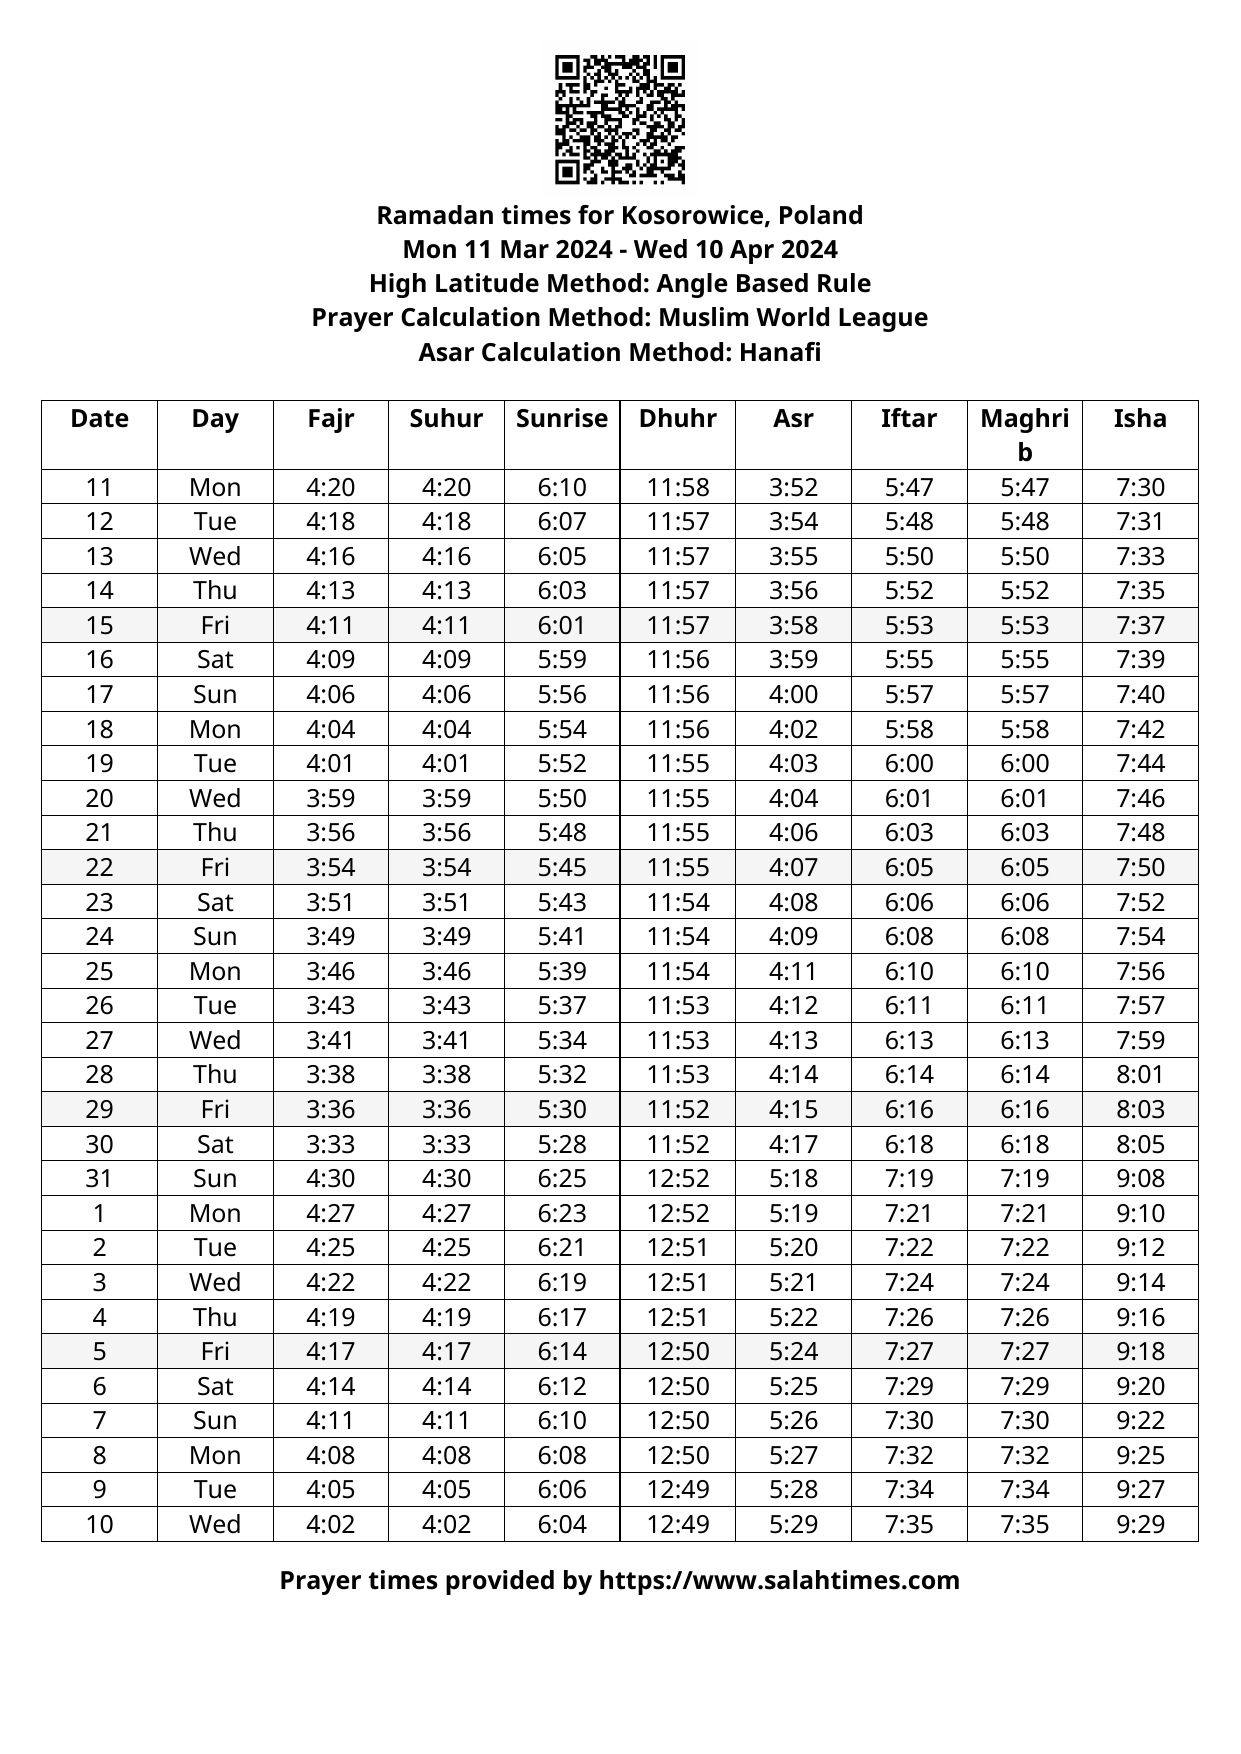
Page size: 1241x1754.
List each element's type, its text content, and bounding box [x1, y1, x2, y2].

table_cell 3:33 [389, 1127, 504, 1160]
table_cell 7:30 [1083, 470, 1198, 503]
table_cell 4:11 [274, 608, 388, 642]
table_cell 11:53 [621, 1058, 735, 1091]
table_cell 3:38 [389, 1058, 504, 1091]
table_cell 12:51 [621, 1300, 735, 1333]
table_cell 7:21 [968, 1196, 1082, 1229]
table_cell 4:30 [389, 1161, 504, 1195]
table_cell 5:22 [736, 1300, 851, 1333]
table_cell 4:03 [736, 746, 851, 780]
table_cell 7:44 [1083, 746, 1198, 780]
table_cell 6:01 [852, 781, 967, 814]
table_cell 4:13 [736, 1023, 851, 1057]
table_cell 7:35 [852, 1507, 967, 1541]
table_cell 7:52 [1083, 885, 1198, 918]
table_cell 6:16 [852, 1092, 967, 1126]
table_cell 5 [42, 1334, 157, 1368]
table_cell 4:18 [274, 504, 388, 538]
table_cell 4:05 [389, 1473, 504, 1506]
table_cell 6:17 [505, 1300, 619, 1333]
table_cell 4:06 [274, 677, 388, 711]
table_cell 4:11 [736, 954, 851, 987]
table_cell 6:21 [505, 1231, 619, 1264]
table_cell 12:49 [621, 1507, 735, 1541]
table_cell 6:13 [852, 1023, 967, 1057]
table_cell 5:20 [736, 1231, 851, 1264]
table_cell 4:17 [274, 1334, 388, 1368]
table_cell Fri [158, 608, 273, 642]
table_cell 27 [42, 1023, 157, 1057]
table_cell 5:50 [505, 781, 619, 814]
table_cell 4:19 [389, 1300, 504, 1333]
table_cell 6:14 [968, 1058, 1082, 1091]
table_cell 25 [42, 954, 157, 987]
table_cell 4:16 [274, 539, 388, 572]
table_cell Sat [158, 1369, 273, 1402]
text Asar Calculation Method: Hanafi [42, 334, 1198, 368]
table_cell 3:55 [736, 539, 851, 572]
table_cell 11:54 [621, 919, 735, 953]
table_cell 11:55 [621, 746, 735, 780]
table_cell 11:54 [621, 954, 735, 987]
table_cell 6:00 [968, 746, 1082, 780]
table_cell 4:20 [389, 470, 504, 503]
table_cell 26 [42, 989, 157, 1022]
table_cell Sun [158, 1404, 273, 1437]
table_cell 4:04 [736, 781, 851, 814]
table_cell 16 [42, 643, 157, 676]
table_cell Tue [158, 746, 273, 780]
table_cell 12:50 [621, 1438, 735, 1472]
table_cell 3:49 [274, 919, 388, 953]
table_cell 4:05 [274, 1473, 388, 1506]
table_cell Thu [158, 816, 273, 849]
table_cell 6:05 [968, 850, 1082, 884]
table_cell Wed [158, 1023, 273, 1057]
table_cell 6:01 [968, 781, 1082, 814]
table_cell 5:55 [968, 643, 1082, 676]
table_cell 7:27 [968, 1334, 1082, 1368]
table_cell 5:25 [736, 1369, 851, 1402]
table_cell 9:12 [1083, 1231, 1198, 1264]
table_cell 5:54 [505, 712, 619, 745]
table_cell 6:08 [852, 919, 967, 953]
table_cell 5:52 [968, 574, 1082, 607]
table_cell 11:55 [621, 816, 735, 849]
table_cell 2 [42, 1231, 157, 1264]
table_cell 4:13 [274, 574, 388, 607]
text Prayer times provided by https://www.salahtimes.com [42, 1563, 1198, 1597]
table_cell 3:49 [389, 919, 504, 953]
table_cell 6:14 [852, 1058, 967, 1091]
table_cell 4:14 [736, 1058, 851, 1091]
table_cell 5:50 [968, 539, 1082, 572]
table_cell 5:48 [505, 816, 619, 849]
table_cell 9:14 [1083, 1265, 1198, 1299]
table_cell 6:06 [505, 1473, 619, 1506]
table_cell 13 [42, 539, 157, 572]
table_cell 12:51 [621, 1231, 735, 1264]
table_cell 7:31 [1083, 504, 1198, 538]
table_cell 4:11 [274, 1404, 388, 1437]
table_cell 3:46 [274, 954, 388, 987]
table_cell 3:38 [274, 1058, 388, 1091]
table_cell 7:29 [852, 1369, 967, 1402]
table_cell 6:10 [505, 470, 619, 503]
table_cell 5:52 [852, 574, 967, 607]
table_cell 3:59 [736, 643, 851, 676]
table_cell 5:47 [968, 470, 1082, 503]
table_cell 7:34 [968, 1473, 1082, 1506]
table_cell 7:30 [852, 1404, 967, 1437]
table_cell 7:24 [852, 1265, 967, 1299]
table_cell 4:08 [389, 1438, 504, 1472]
table_cell 4:22 [389, 1265, 504, 1299]
table_cell 9:22 [1083, 1404, 1198, 1437]
table_cell 7:56 [1083, 954, 1198, 987]
table_cell 3:56 [274, 816, 388, 849]
table_cell 7:34 [852, 1473, 967, 1506]
table_cell 8 [42, 1438, 157, 1472]
table_cell 12:52 [621, 1196, 735, 1229]
table_cell 6:03 [852, 816, 967, 849]
table_cell 5:43 [505, 885, 619, 918]
table_cell 6:10 [852, 954, 967, 987]
table_cell 5:47 [852, 470, 967, 503]
table_cell 5:34 [505, 1023, 619, 1057]
table_header Date [42, 401, 157, 469]
table_cell 9:18 [1083, 1334, 1198, 1368]
table_cell 6:10 [505, 1404, 619, 1437]
table_cell 5:55 [852, 643, 967, 676]
table_cell 5:58 [852, 712, 967, 745]
table_cell 7:54 [1083, 919, 1198, 953]
table_cell 11:57 [621, 608, 735, 642]
table_cell Sun [158, 677, 273, 711]
table_cell 3:54 [736, 504, 851, 538]
table_cell 4:11 [389, 608, 504, 642]
table_cell 5:19 [736, 1196, 851, 1229]
table_cell 4:02 [736, 712, 851, 745]
table_header Day [158, 401, 273, 469]
table_cell 7:59 [1083, 1023, 1198, 1057]
table_cell 6:00 [852, 746, 967, 780]
table_cell 11:53 [621, 1023, 735, 1057]
table_cell 4:01 [389, 746, 504, 780]
table_cell 12:50 [621, 1404, 735, 1437]
table_cell 3:56 [736, 574, 851, 607]
table_cell 11 [42, 470, 157, 503]
table_cell 4:30 [274, 1161, 388, 1195]
table_header Sunrise [505, 401, 619, 469]
table_header Isha [1083, 401, 1198, 469]
table_cell 3:58 [736, 608, 851, 642]
table_cell 22 [42, 850, 157, 884]
table_cell 11:53 [621, 989, 735, 1022]
table_cell 7:42 [1083, 712, 1198, 745]
table_cell 5:41 [505, 919, 619, 953]
table_cell 12:51 [621, 1265, 735, 1299]
table_cell Wed [158, 1265, 273, 1299]
table_cell 11:56 [621, 677, 735, 711]
table_cell 6:10 [968, 954, 1082, 987]
table_cell Mon [158, 1196, 273, 1229]
table_cell 4:09 [389, 643, 504, 676]
table_cell 7:57 [1083, 989, 1198, 1022]
table_cell 7:40 [1083, 677, 1198, 711]
table_cell 15 [42, 608, 157, 642]
table_cell 5:50 [852, 539, 967, 572]
table_cell 6:04 [505, 1507, 619, 1541]
table_cell 4:01 [274, 746, 388, 780]
table_cell 6:07 [505, 504, 619, 538]
table_cell 19 [42, 746, 157, 780]
table_cell 20 [42, 781, 157, 814]
table_cell 7:26 [968, 1300, 1082, 1333]
text Ramadan times for Kosorowice, Poland [42, 198, 1198, 232]
table_cell 4:14 [274, 1369, 388, 1402]
table_cell 4:27 [274, 1196, 388, 1229]
table_header Iftar [852, 401, 967, 469]
table_cell Thu [158, 1058, 273, 1091]
table_cell 11:55 [621, 781, 735, 814]
table_cell 4:14 [389, 1369, 504, 1402]
table_header Suhur [389, 401, 504, 469]
table_cell 18 [42, 712, 157, 745]
table_cell 4:04 [274, 712, 388, 745]
table_cell 7:27 [852, 1334, 967, 1368]
table_cell 31 [42, 1161, 157, 1195]
table_cell 6:03 [505, 574, 619, 607]
table_cell 8:03 [1083, 1092, 1198, 1126]
table_header Maghrib [968, 401, 1082, 469]
table_cell 4:06 [389, 677, 504, 711]
table_cell Thu [158, 574, 273, 607]
table_cell 4:09 [736, 919, 851, 953]
table_cell 5:45 [505, 850, 619, 884]
table_cell 21 [42, 816, 157, 849]
table_cell 5:26 [736, 1404, 851, 1437]
table_cell 29 [42, 1092, 157, 1126]
table_cell 12 [42, 504, 157, 538]
table_cell Tue [158, 989, 273, 1022]
table_cell 5:32 [505, 1058, 619, 1091]
table_cell 5:24 [736, 1334, 851, 1368]
table_header Asr [736, 401, 851, 469]
table_cell Thu [158, 1300, 273, 1333]
table_cell 11:55 [621, 850, 735, 884]
table_cell 11:54 [621, 885, 735, 918]
table_cell 4:12 [736, 989, 851, 1022]
table_cell 6:06 [852, 885, 967, 918]
table_cell 7:48 [1083, 816, 1198, 849]
table_cell 7:46 [1083, 781, 1198, 814]
table_cell 10 [42, 1507, 157, 1541]
table_cell 12:49 [621, 1473, 735, 1506]
table_cell 3:46 [389, 954, 504, 987]
table_cell Sat [158, 885, 273, 918]
table_cell 3:54 [389, 850, 504, 884]
table_cell 3:36 [389, 1092, 504, 1126]
table_cell 4:22 [274, 1265, 388, 1299]
table_cell 5:58 [968, 712, 1082, 745]
table_cell 3:41 [389, 1023, 504, 1057]
table_cell 3:59 [274, 781, 388, 814]
table_cell Mon [158, 1438, 273, 1472]
table_cell Fri [158, 1092, 273, 1126]
table_cell 11:56 [621, 712, 735, 745]
table_cell 11:57 [621, 574, 735, 607]
table_cell 4:15 [736, 1092, 851, 1126]
table_cell 5:53 [852, 608, 967, 642]
table_cell 7:39 [1083, 643, 1198, 676]
table_cell 5:48 [852, 504, 967, 538]
text Mon 11 Mar 2024 - Wed 10 Apr 2024 [42, 232, 1198, 266]
table_cell 23 [42, 885, 157, 918]
table_cell 7:21 [852, 1196, 967, 1229]
table_cell 4:17 [389, 1334, 504, 1368]
table_cell 4:11 [389, 1404, 504, 1437]
table_cell 4:16 [389, 539, 504, 572]
table_cell 7:22 [852, 1231, 967, 1264]
table_cell 6:08 [505, 1438, 619, 1472]
table_cell 6:13 [968, 1023, 1082, 1057]
table_cell 28 [42, 1058, 157, 1091]
table_cell 5:39 [505, 954, 619, 987]
table_cell 11:52 [621, 1127, 735, 1160]
table_cell 4:09 [274, 643, 388, 676]
table_cell 7:24 [968, 1265, 1082, 1299]
table_cell Tue [158, 504, 273, 538]
table_cell 11:58 [621, 470, 735, 503]
table_cell 6:18 [852, 1127, 967, 1160]
table_cell 5:21 [736, 1265, 851, 1299]
picture [542, 41, 699, 198]
table_cell 4 [42, 1300, 157, 1333]
table_cell 5:48 [968, 504, 1082, 538]
table_cell Sun [158, 919, 273, 953]
table_cell Fri [158, 1334, 273, 1368]
table_cell 3:56 [389, 816, 504, 849]
table_cell 4:25 [274, 1231, 388, 1264]
table_cell 12:50 [621, 1334, 735, 1368]
table_cell 7:30 [968, 1404, 1082, 1437]
table_cell 4:06 [736, 816, 851, 849]
table_cell 6:05 [852, 850, 967, 884]
table_cell 11:52 [621, 1092, 735, 1126]
table_cell 5:27 [736, 1438, 851, 1472]
table_cell 5:37 [505, 989, 619, 1022]
table_cell 7:35 [968, 1507, 1082, 1541]
table_cell 3:36 [274, 1092, 388, 1126]
table_cell 7:35 [1083, 574, 1198, 607]
table_cell 7:19 [968, 1161, 1082, 1195]
table_cell 9:25 [1083, 1438, 1198, 1472]
table_cell 4:25 [389, 1231, 504, 1264]
table_cell 6:25 [505, 1161, 619, 1195]
table_cell Sat [158, 643, 273, 676]
table_cell 7:33 [1083, 539, 1198, 572]
table_cell 4:08 [274, 1438, 388, 1472]
table_cell 7:50 [1083, 850, 1198, 884]
table_cell Mon [158, 712, 273, 745]
table_cell 3:59 [389, 781, 504, 814]
text Prayer Calculation Method: Muslim World League [42, 300, 1198, 334]
table_cell 6:06 [968, 885, 1082, 918]
table_cell 8:01 [1083, 1058, 1198, 1091]
table_cell 3:43 [389, 989, 504, 1022]
table_cell 4:17 [736, 1127, 851, 1160]
table_cell 7:29 [968, 1369, 1082, 1402]
table_cell 4:08 [736, 885, 851, 918]
table_cell 6:05 [505, 539, 619, 572]
table_cell 9:08 [1083, 1161, 1198, 1195]
table_header Fajr [274, 401, 388, 469]
table_cell 3:33 [274, 1127, 388, 1160]
table_cell Sun [158, 1161, 273, 1195]
table_cell 3:51 [274, 885, 388, 918]
table_cell Tue [158, 1473, 273, 1506]
table_cell 6:14 [505, 1334, 619, 1368]
table_cell 5:53 [968, 608, 1082, 642]
table_cell 9:10 [1083, 1196, 1198, 1229]
table_cell 3:54 [274, 850, 388, 884]
table_cell 11:56 [621, 643, 735, 676]
table_cell 3:43 [274, 989, 388, 1022]
table_header Dhuhr [621, 401, 735, 469]
table_cell 6:18 [968, 1127, 1082, 1160]
table_cell 6:16 [968, 1092, 1082, 1126]
table_cell 4:20 [274, 470, 388, 503]
table_cell 4:13 [389, 574, 504, 607]
table_cell Fri [158, 850, 273, 884]
table_cell 5:30 [505, 1092, 619, 1126]
table_cell 6:19 [505, 1265, 619, 1299]
table_cell Tue [158, 1231, 273, 1264]
table_cell 4:02 [389, 1507, 504, 1541]
table_cell 7:37 [1083, 608, 1198, 642]
table_cell Mon [158, 954, 273, 987]
table_cell 24 [42, 919, 157, 953]
table_cell 4:18 [389, 504, 504, 538]
table_cell 8:05 [1083, 1127, 1198, 1160]
table_cell 7:32 [852, 1438, 967, 1472]
table_cell 11:57 [621, 504, 735, 538]
table_cell Wed [158, 781, 273, 814]
table_cell 1 [42, 1196, 157, 1229]
table_cell 5:59 [505, 643, 619, 676]
table_cell 7 [42, 1404, 157, 1437]
table_cell 6 [42, 1369, 157, 1402]
table_cell 4:04 [389, 712, 504, 745]
table_cell 7:26 [852, 1300, 967, 1333]
table_cell 5:57 [852, 677, 967, 711]
table_cell 4:00 [736, 677, 851, 711]
table_cell 5:18 [736, 1161, 851, 1195]
table_cell 3:41 [274, 1023, 388, 1057]
table_cell 9:20 [1083, 1369, 1198, 1402]
table_cell 3 [42, 1265, 157, 1299]
table_cell Mon [158, 470, 273, 503]
table_cell 9:29 [1083, 1507, 1198, 1541]
table_cell 5:29 [736, 1507, 851, 1541]
table_cell 6:12 [505, 1369, 619, 1402]
table_cell 6:01 [505, 608, 619, 642]
table_cell 4:27 [389, 1196, 504, 1229]
table_cell 6:11 [852, 989, 967, 1022]
table_cell Wed [158, 539, 273, 572]
table_cell 5:52 [505, 746, 619, 780]
table_cell 5:28 [505, 1127, 619, 1160]
table_cell 12:52 [621, 1161, 735, 1195]
table_cell 5:57 [968, 677, 1082, 711]
table_cell Wed [158, 1507, 273, 1541]
table_cell 3:51 [389, 885, 504, 918]
table_cell 9:27 [1083, 1473, 1198, 1506]
table_cell 30 [42, 1127, 157, 1160]
table_cell 12:50 [621, 1369, 735, 1402]
table_cell 6:11 [968, 989, 1082, 1022]
table_cell 11:57 [621, 539, 735, 572]
table_cell 7:32 [968, 1438, 1082, 1472]
table_cell 5:28 [736, 1473, 851, 1506]
table_cell 6:03 [968, 816, 1082, 849]
table_cell Sat [158, 1127, 273, 1160]
table_cell 6:23 [505, 1196, 619, 1229]
table_cell 5:56 [505, 677, 619, 711]
table_cell 4:19 [274, 1300, 388, 1333]
table_cell 4:07 [736, 850, 851, 884]
text High Latitude Method: Angle Based Rule [42, 266, 1198, 300]
table_cell 17 [42, 677, 157, 711]
table_cell 3:52 [736, 470, 851, 503]
table_cell 9 [42, 1473, 157, 1506]
table_cell 6:08 [968, 919, 1082, 953]
table_cell 4:02 [274, 1507, 388, 1541]
table_cell 9:16 [1083, 1300, 1198, 1333]
table_cell 7:19 [852, 1161, 967, 1195]
table_cell 7:22 [968, 1231, 1082, 1264]
table_cell 14 [42, 574, 157, 607]
